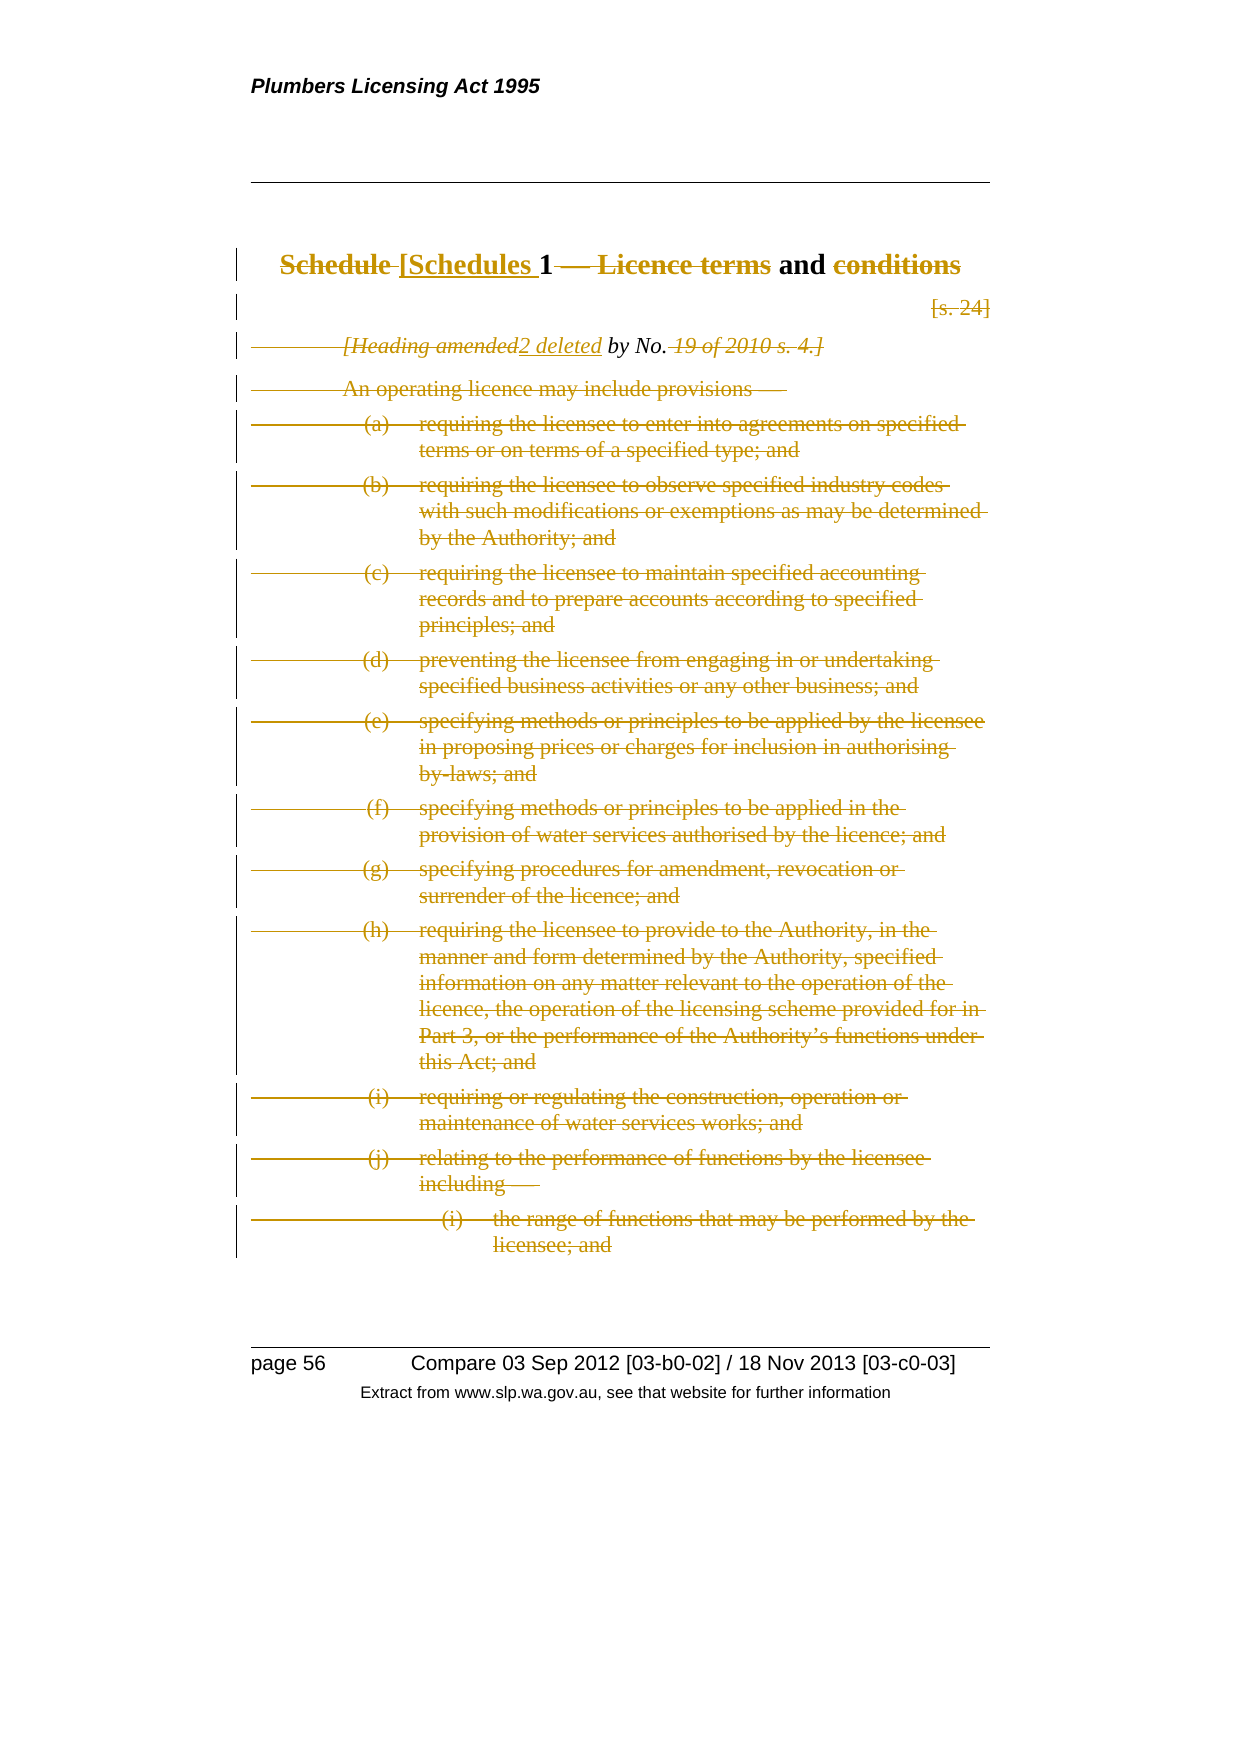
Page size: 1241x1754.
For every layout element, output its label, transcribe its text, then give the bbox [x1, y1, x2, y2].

subtitle by No. [251, 332, 990, 359]
subtitle 1 and [251, 247, 990, 281]
